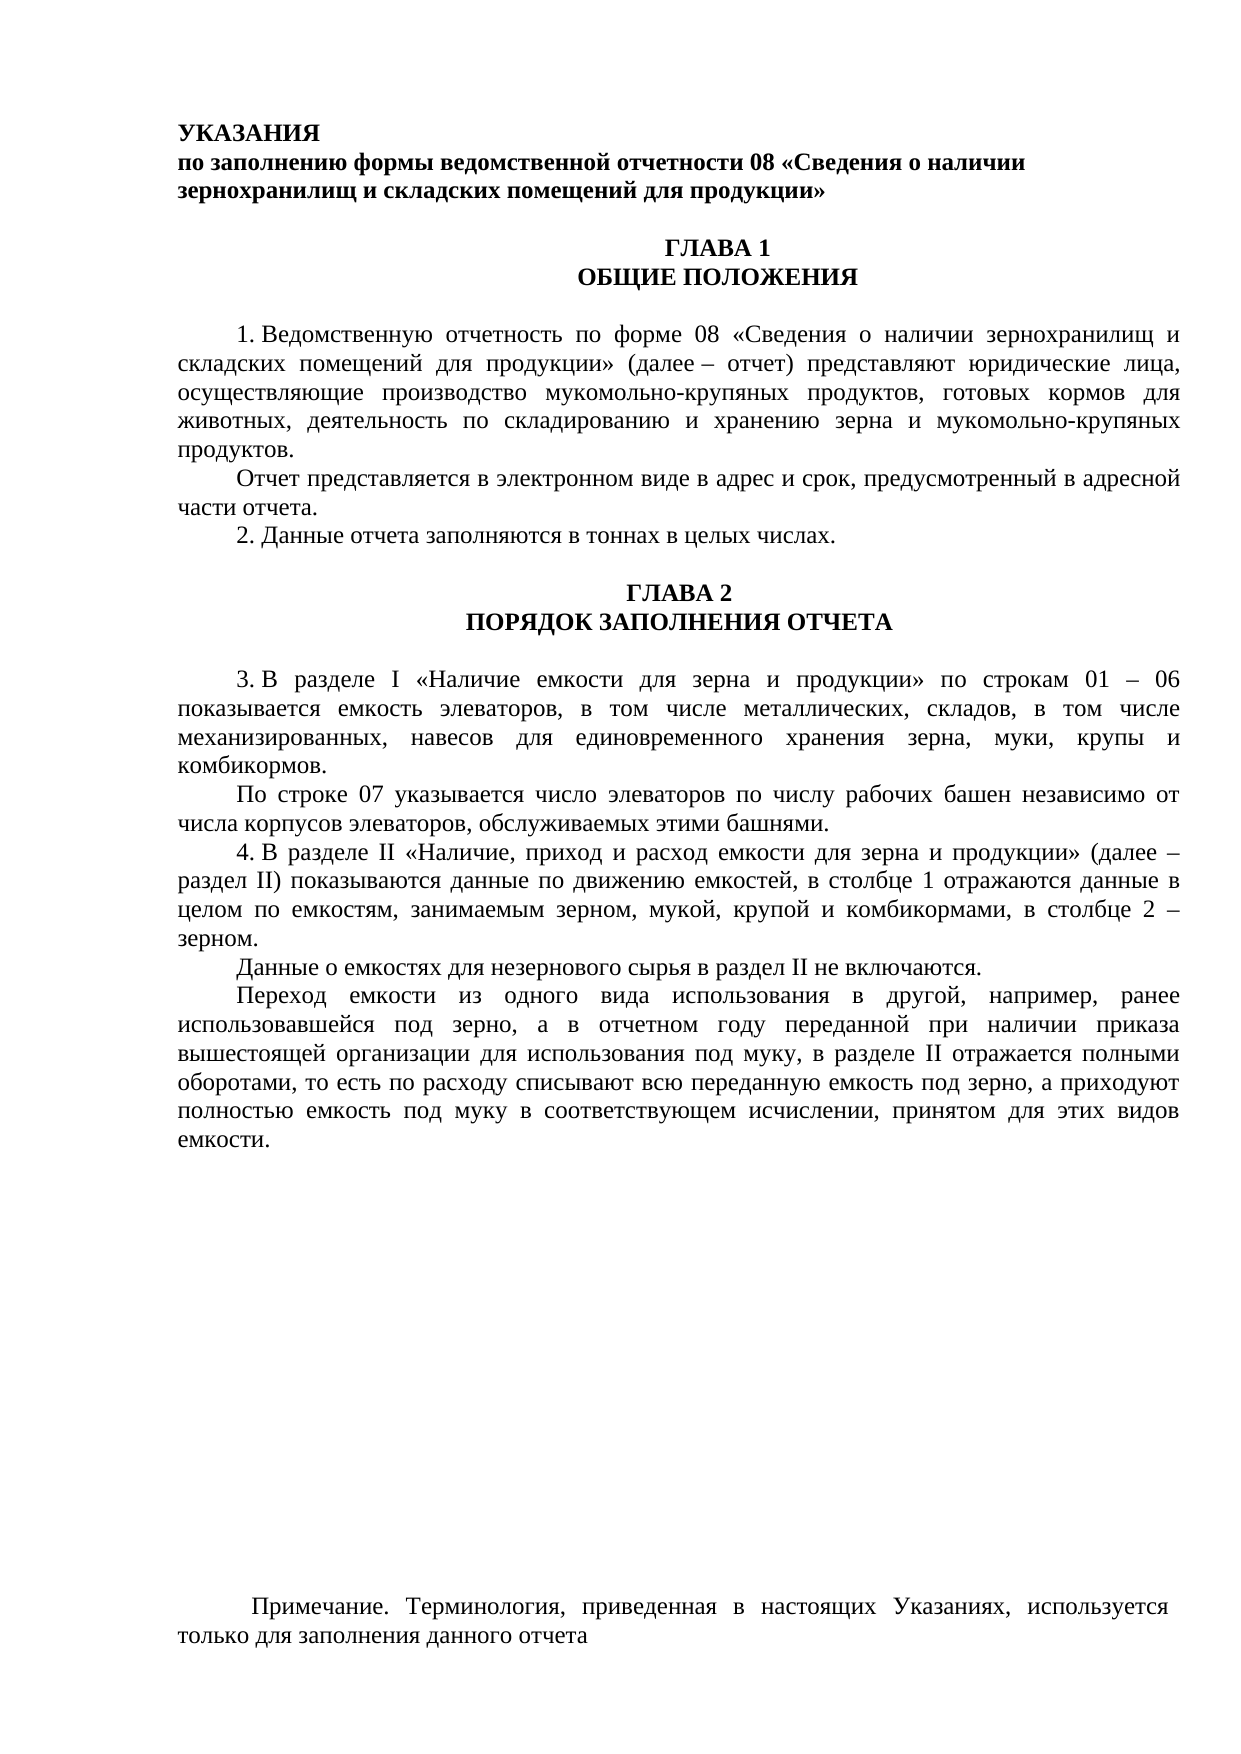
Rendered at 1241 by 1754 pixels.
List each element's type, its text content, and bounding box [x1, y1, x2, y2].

text Отчет представляется в электронном виде в адрес и срок, предусмотренный в адресной части отчета. [177, 463, 1181, 521]
title УКАЗАНИЯ [177, 118, 1181, 147]
text Примечание. Терминология, приведенная в настоящих Указаниях, используется только для заполнения данного отчета [177, 1591, 1169, 1648]
text По строке 07 указывается число элеваторов по числу рабочих башен независимо от числа корпусов элеваторов, обслуживаемых этими башнями. [177, 779, 1181, 837]
text 2. Данные отчета заполняются в тоннах в целых числах. [177, 521, 1181, 549]
text Переход емкости из одного вида использования в другой, например, ранее использовавшейся под зерно, а в отчетном году переданной при наличии приказа вышестоящей организации для использования под муку, в разделе II отражается полными оборотами, то есть по расходу списывают всю переданную емкость под зерно, а приходуют полностью емкость под муку в соответствующем исчислении, принятом для этих видов емкости. [177, 981, 1181, 1153]
text ГЛАВА 1 [207, 233, 1169, 262]
text 1. Ведомственную отчетность по форме 08 «Сведения о наличии зернохранилищ и складских помещений для продукции» (далее – отчет) представляют юридические лица, осуществляющие производство мукомольно-крупяных продуктов, готовых кормов для животных, деятельность по складированию и хранению зерна и мукомольно-крупяных продуктов. [177, 319, 1181, 463]
text 4. В разделе II «Наличие, приход и расход емкости для зерна и продукции» (далее – раздел II) показываются данные по движению емкостей, в столбце 1 отражаются данные в целом по емкостям, занимаемым зерном, мукой, крупой и комбикормами, в столбце 2 – зерном. [177, 837, 1181, 952]
text 3. В разделе I «Наличие емкости для зерна и продукции» по строкам 01 – 06 показывается емкость элеваторов, в том числе металлических, складов, в том числе механизированных, навесов для единовременного хранения зерна, муки, крупы и комбикормов. [177, 664, 1181, 779]
text Данные о емкостях для незернового сырья в раздел II не включаются. [177, 952, 1181, 981]
text ПОРЯДОК ЗАПОЛНЕНИЯ ОТЧЕТА [177, 607, 1181, 636]
title по заполнению формы ведомственной отчетности 08 «Сведения о наличии зернохранилищ и складских помещений для продукции» [177, 147, 1181, 204]
text ГЛАВА 2 [177, 578, 1181, 607]
text ОБЩИЕ ПОЛОЖЕНИЯ [207, 262, 1169, 291]
